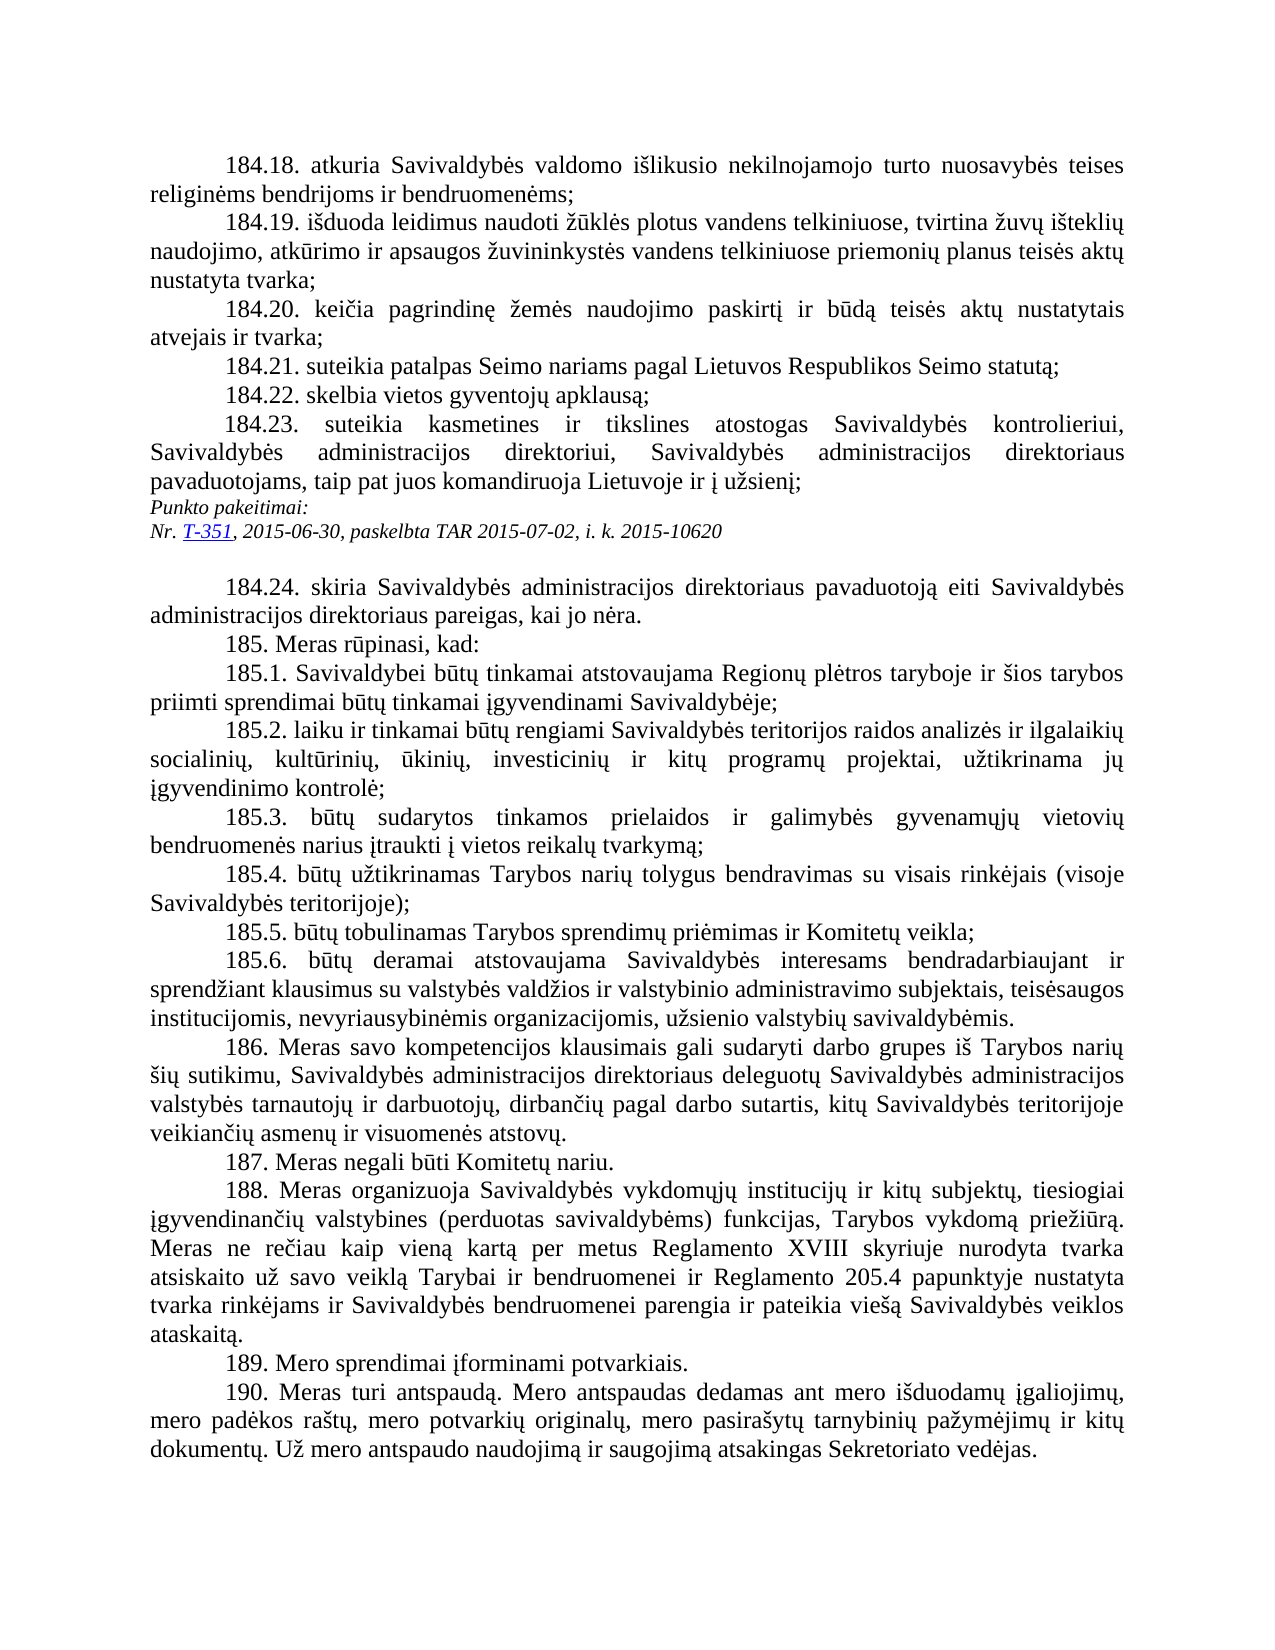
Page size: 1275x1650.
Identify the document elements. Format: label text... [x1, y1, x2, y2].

text 185. Meras rūpinasi, kad: [150, 629, 1125, 658]
text 184.23. suteikia kasmetines ir tikslines atostogas Savivaldybės kontrolieriui, Savivaldybės administracijos direktoriui, Savivaldybės administracijos direktoriaus pavaduotojams, taip pat juos komandiruoja Lietuvoje ir į užsienį; [150, 409, 1125, 495]
text 185.4. būtų užtikrinamas Tarybos narių tolygus bendravimas su visais rinkėjais (visoje Savivaldybės teritorijoje); [150, 859, 1125, 917]
text 185.3. būtų sudarytos tinkamos prielaidos ir galimybės gyvenamųjų vietovių bendruomenės narius įtraukti į vietos reikalų tvarkymą; [150, 802, 1125, 859]
text 184.18. atkuria Savivaldybės valdomo išlikusio nekilnojamojo turto nuosavybės teises religinėms bendrijoms ir bendruomenėms; [150, 150, 1125, 207]
text 185.1. Savivaldybei būtų tinkamai atstovaujama Regionų plėtros taryboje ir šios tarybos priimti sprendimai būtų tinkamai įgyvendinami Savivaldybėje; [150, 658, 1125, 716]
text 184.21. suteikia patalpas Seimo nariams pagal Lietuvos Respublikos Seimo statutą; [150, 351, 1125, 380]
text Nr. T-351, 2015-06-30, paskelbta TAR 2015-07-02, i. k. 2015-10620 [150, 519, 1125, 543]
text 184.24. skiria Savivaldybės administracijos direktoriaus pavaduotoją eiti Savivaldybės administracijos direktoriaus pareigas, kai jo nėra. [150, 572, 1125, 629]
text 188. Meras organizuoja Savivaldybės vykdomųjų institucijų ir kitų subjektų, tiesiogiai įgyvendinančių valstybines (perduotas savivaldybėms) funkcijas, Tarybos vykdomą priežiūrą. Meras ne rečiau kaip vieną kartą per metus Reglamento XVIII skyriuje nurodyta tvarka atsiskaito už savo veiklą Tarybai ir bendruomenei ir Reglamento 205.4 papunktyje nustatyta tvarka rinkėjams ir Savivaldybės bendruomenei parengia ir pateikia viešą Savivaldybės veiklos ataskaitą. [150, 1176, 1125, 1348]
text 186. Meras savo kompetencijos klausimais gali sudaryti darbo grupes iš Tarybos narių šių sutikimu, Savivaldybės administracijos direktoriaus deleguotų Savivaldybės administracijos valstybės tarnautojų ir darbuotojų, dirbančių pagal darbo sutartis, kitų Savivaldybės teritorijoje veikiančių asmenų ir visuomenės atstovų. [150, 1032, 1125, 1147]
text 185.2. laiku ir tinkamai būtų rengiami Savivaldybės teritorijos raidos analizės ir ilgalaikių socialinių, kultūrinių, ūkinių, investicinių ir kitų programų projektai, užtikrinama jų įgyvendinimo kontrolė; [150, 716, 1125, 802]
text 185.5. būtų tobulinamas Tarybos sprendimų priėmimas ir Komitetų veikla; [150, 917, 1125, 946]
text 190. Meras turi antspaudą. Mero antspaudas dedamas ant mero išduodamų įgaliojimų, mero padėkos raštų, mero potvarkių originalų, mero pasirašytų tarnybinių pažymėjimų ir kitų dokumentų. Už mero antspaudo naudojimą ir saugojimą atsakingas Sekretoriato vedėjas. [150, 1377, 1125, 1463]
text 184.19. išduoda leidimus naudoti žūklės plotus vandens telkiniuose, tvirtina žuvų išteklių naudojimo, atkūrimo ir apsaugos žuvininkystės vandens telkiniuose priemonių planus teisės aktų nustatyta tvarka; [150, 207, 1125, 294]
text 185.6. būtų deramai atstovaujama Savivaldybės interesams bendradarbiaujant ir sprendžiant klausimus su valstybės valdžios ir valstybinio administravimo subjektais, teisėsaugos institucijomis, nevyriausybinėmis organizacijomis, užsienio valstybių savivaldybėmis. [150, 946, 1125, 1032]
text Punkto pakeitimai: [150, 495, 1125, 519]
text 187. Meras negali būti Komitetų nariu. [150, 1147, 1125, 1176]
text 184.22. skelbia vietos gyventojų apklausą; [150, 380, 1125, 409]
text 184.20. keičia pagrindinę žemės naudojimo paskirtį ir būdą teisės aktų nustatytais atvejais ir tvarka; [150, 294, 1125, 351]
text 189. Mero sprendimai įforminami potvarkiais. [150, 1348, 1125, 1377]
